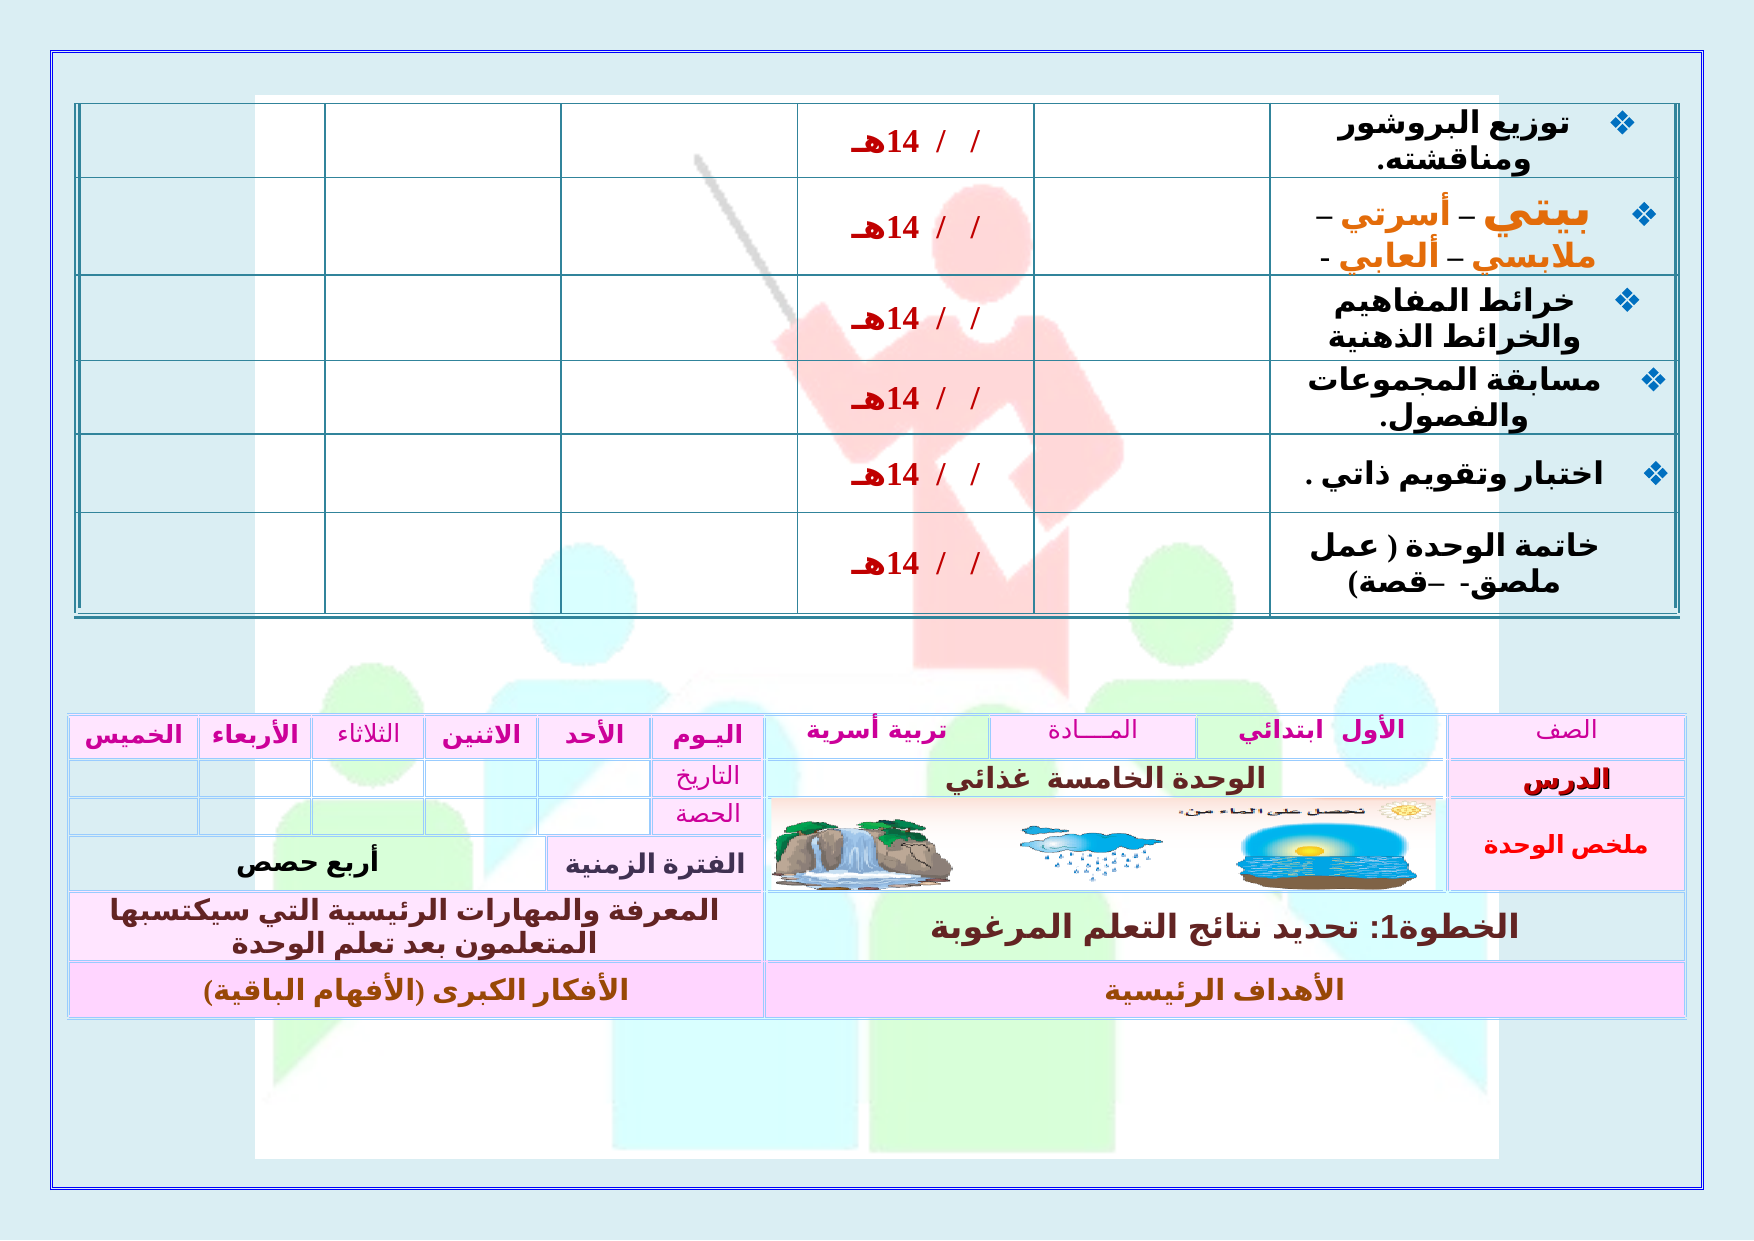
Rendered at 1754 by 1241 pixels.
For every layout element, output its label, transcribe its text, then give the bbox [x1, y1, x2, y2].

table_cell [1035, 361, 1269, 433]
table_cell الأفكار الكبرى (الأفهام الباقية) [69, 960, 764, 1017]
table_cell المعرفة والمهارات الرئيسية التي سيكتسبها المتعلمون بعد تعلم الوحدة [69, 890, 764, 960]
table_cell الوحدة الخامسة غذائي [766, 758, 1446, 796]
table_cell [81, 104, 324, 177]
table_header اليـوم [651, 716, 764, 758]
table_header الأربعاء [199, 714, 312, 758]
table_header تربية أسرية [764, 716, 989, 758]
table_header الخميس [69, 714, 199, 758]
table_cell خاتمة الوحدة ( عمل ملصق- –قصة) [1271, 513, 1677, 613]
table_header الأول ابتدائي [1196, 716, 1446, 758]
table_cell [313, 761, 423, 796]
table_cell الفترة الزمنية [548, 834, 763, 890]
table_cell [1035, 513, 1269, 613]
table_cell [1035, 178, 1269, 274]
table_header الاثنين [425, 714, 538, 758]
table_cell [1035, 435, 1269, 511]
table_header المــــادة [990, 716, 1196, 758]
table_header الثلاثاء [312, 714, 425, 758]
table_cell [426, 799, 536, 834]
table_cell [81, 178, 324, 274]
table_cell [562, 276, 797, 360]
table_cell [562, 513, 797, 613]
table_cell [313, 799, 423, 834]
table_cell مسابقة المجموعات والفصول. [1271, 361, 1674, 433]
table_cell الدرس [1449, 758, 1684, 796]
table_cell [78, 513, 324, 613]
table_cell / / 14هـ [798, 104, 1033, 177]
table_cell [81, 435, 324, 511]
table_cell [1035, 104, 1269, 177]
table_cell [426, 761, 536, 796]
table_cell [326, 361, 560, 433]
table_cell [326, 435, 560, 511]
table_cell التاريخ [653, 758, 763, 796]
table_cell [539, 761, 649, 796]
table_cell / / 14هـ [798, 435, 1033, 511]
table_cell بيتي – أسرتي – ملابسي – ألعابي - [1271, 178, 1674, 274]
table_cell [539, 799, 649, 834]
table_cell [81, 276, 324, 360]
table_cell [562, 104, 797, 177]
table_cell [1035, 276, 1269, 360]
table_cell اختبار وتقويم ذاتي . [1271, 435, 1674, 511]
table_cell / / 14هـ [798, 361, 1033, 433]
table_header الصف [1449, 716, 1685, 758]
table_header الأحد [538, 716, 651, 758]
table_cell [70, 799, 197, 834]
table_cell [200, 761, 310, 796]
table_cell / / 14هـ [798, 178, 1033, 274]
table_cell [326, 178, 560, 274]
table_cell الحصة [653, 796, 763, 834]
table_cell [562, 361, 797, 433]
table_cell [326, 104, 560, 177]
table_cell توزيع البروشور ومناقشته. [1271, 104, 1674, 177]
table_cell [326, 513, 560, 613]
table_cell خرائط المفاهيم والخرائط الذهنية [1271, 276, 1674, 360]
table_cell [200, 799, 310, 834]
table_cell [562, 435, 797, 511]
table_cell أربع حصص [70, 837, 545, 890]
table_cell [70, 761, 197, 796]
table_cell [562, 178, 797, 274]
table_cell / / 14هـ [798, 513, 1033, 613]
table_cell [81, 361, 324, 433]
table_cell [766, 796, 1446, 890]
table_cell الخطوة1: تحديد نتائج التعلم المرغوبة [764, 890, 1685, 960]
table_cell الأهداف الرئيسية [764, 960, 1685, 1017]
table_cell / / 14هـ [798, 276, 1033, 360]
table_cell [326, 276, 560, 360]
table_cell ملخص الوحدة [1449, 796, 1684, 890]
